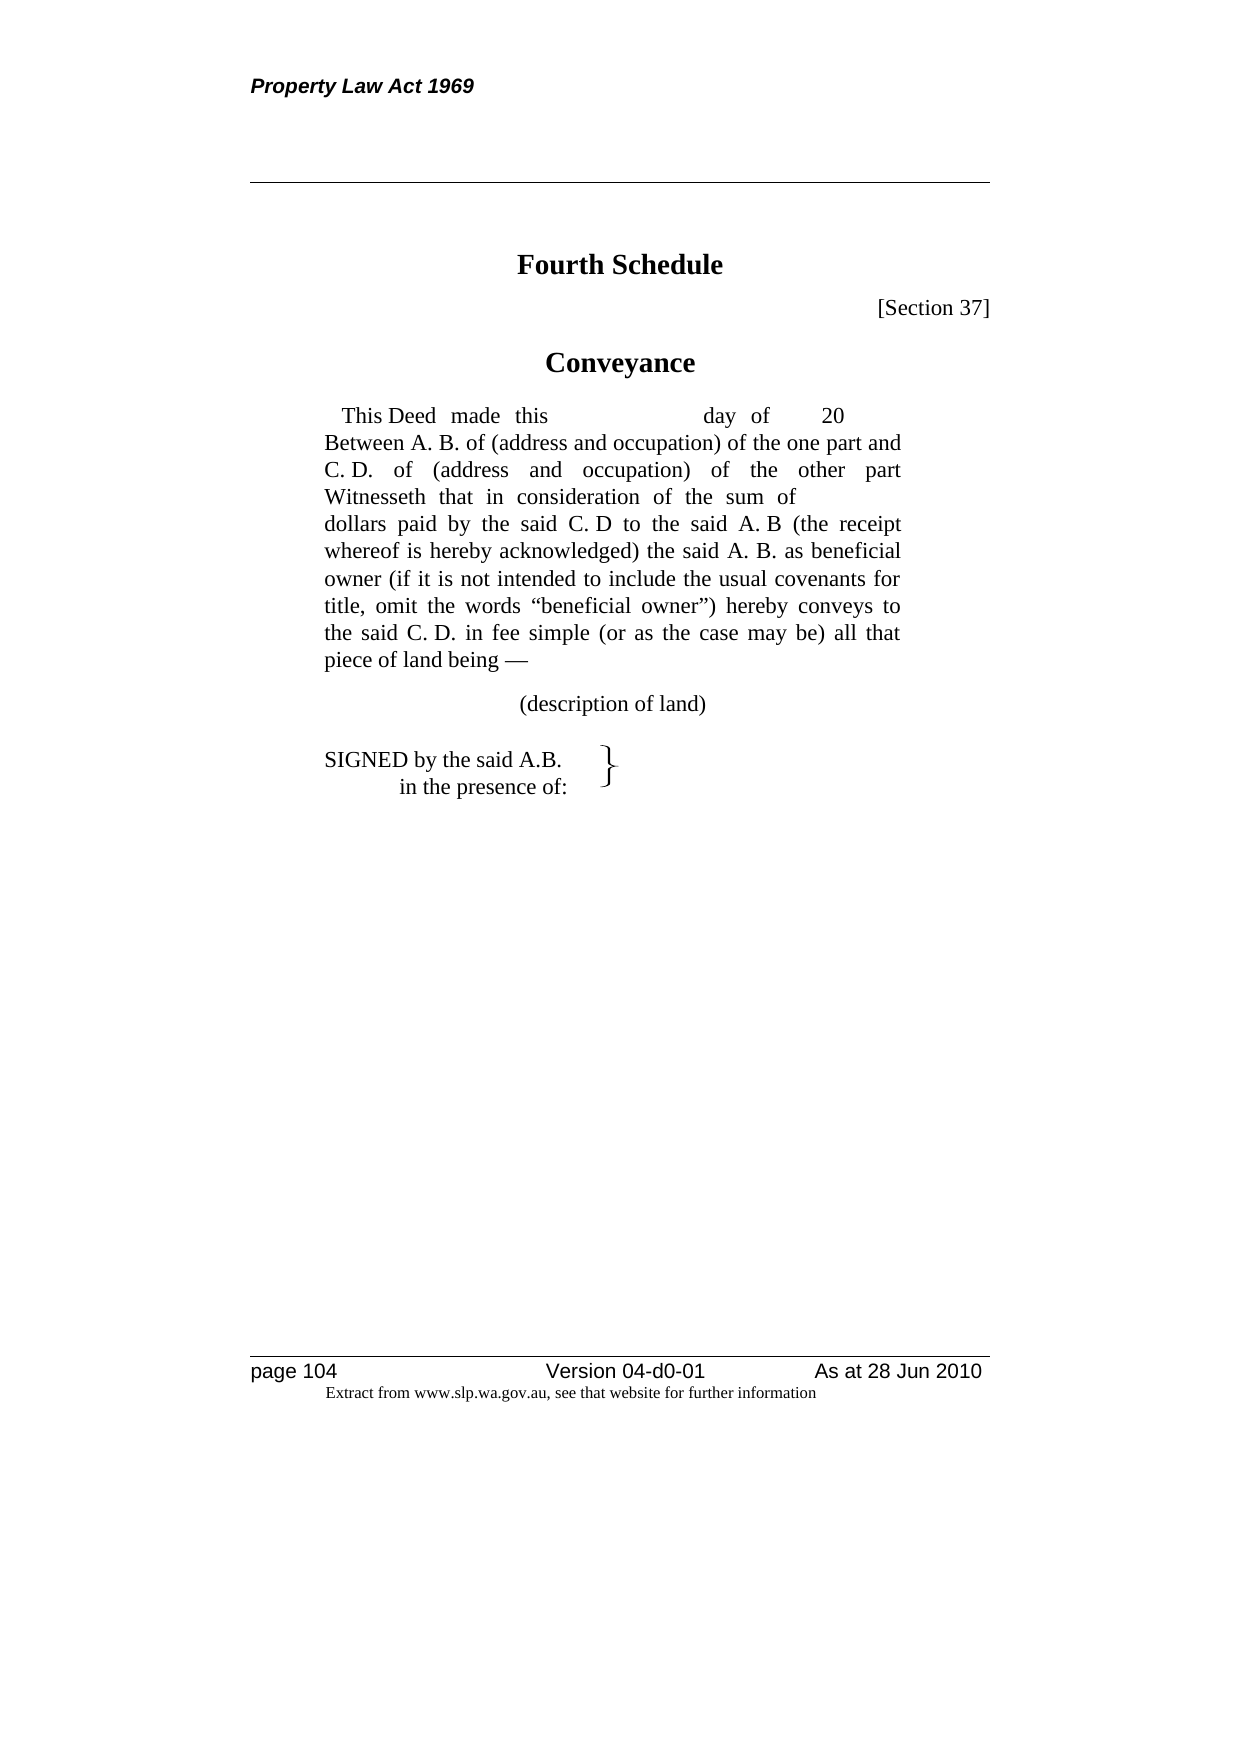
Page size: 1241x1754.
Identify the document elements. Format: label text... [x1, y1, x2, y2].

table_cell SIGNED by the said A.B. in the presence of: [313, 729, 588, 816]
table_header This Deed made this day of 20 Between A. B. of (address and occupation) of the one part and C. D. of (address and occupation) of the other part Witnesseth that in consideration of the sum of dollars paid by the said C. D to the said A. B (the receipt whereof is hereby acknowledged) the said A. B. as beneficial owner (if it is not intended to include the usual covenants for title, omit the words “beneficial owner”) hereby conveys to the said C. D. in fee simple (or as the case may be) all that piece of land being — (description of land) [313, 385, 913, 728]
table_cell [588, 729, 913, 816]
subtitle Fourth Schedule [250, 247, 990, 281]
subtitle Conveyance [250, 345, 990, 378]
text [Section 37] [250, 293, 990, 320]
